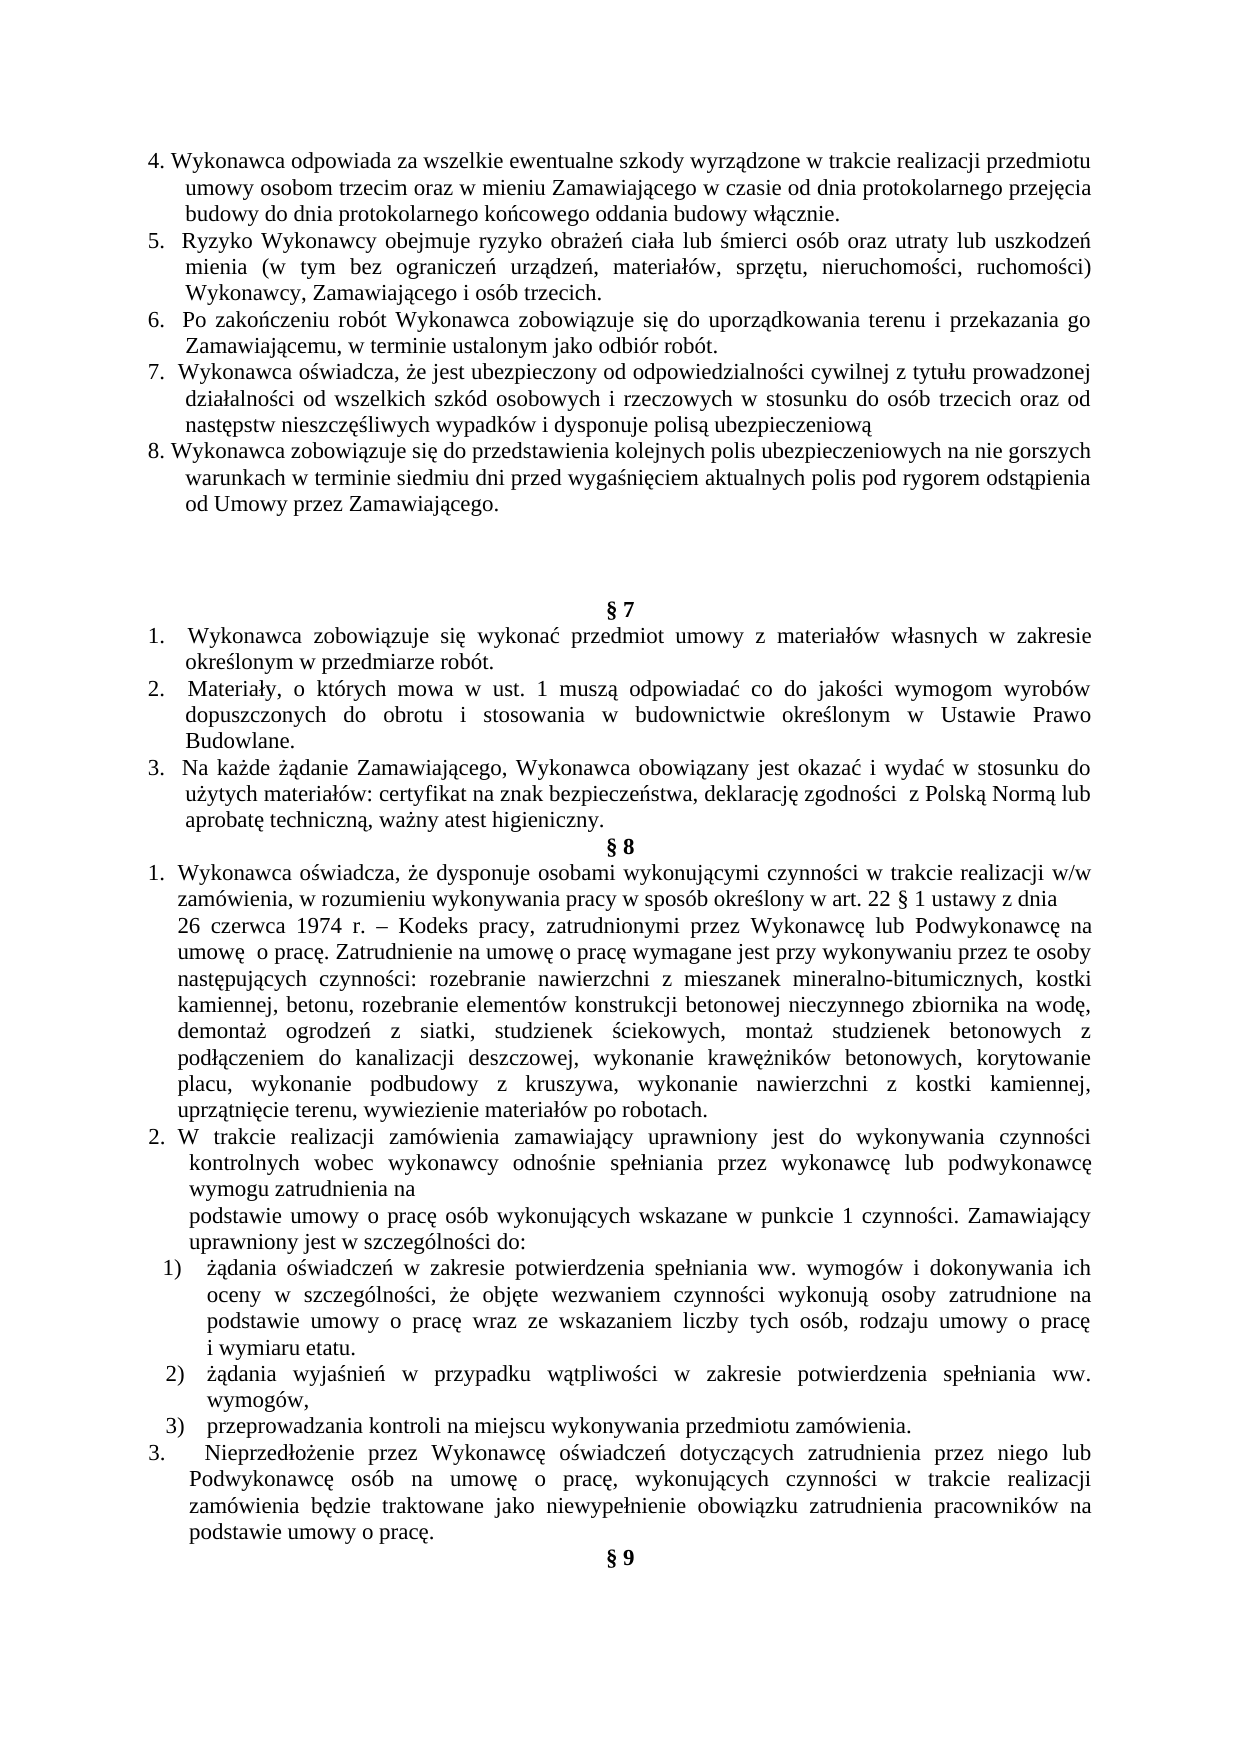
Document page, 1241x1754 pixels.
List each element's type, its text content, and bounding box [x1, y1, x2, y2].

list żądania wyjaśnień w przypadku wątpliwości w zakresie potwierdzenia spełniania ww. wymogów, [165, 1360, 1093, 1413]
list Nieprzedłożenie przez Wykonawcę oświadczeń dotyczących zatrudnienia przez niego lub Podwykonawcę osób na umowę o pracę, wykonujących czynności w trakcie realizacji zamówienia będzie traktowane jako niewypełnienie obowiązku zatrudnienia pracowników na podstawie umowy o pracę. [165, 1439, 1093, 1544]
text 3. Na każde żądanie Zamawiającego, Wykonawca obowiązany jest okazać i wydać w stosunku do użytych materiałów: certyfikat na znak bezpieczeństwa, deklarację zgodności z Polską Normą lub aprobatę techniczną, ważny atest higieniczny. [148, 754, 1093, 833]
text § 8 [148, 833, 1093, 859]
text 6. Po zakończeniu robót Wykonawca zobowiązuje się do uporządkowania terenu i przekazania go Zamawiającemu, w terminie ustalonym jako odbiór robót. [148, 306, 1093, 358]
list Wykonawca oświadcza, że dysponuje osobami wykonującymi czynności w trakcie realizacji w/w zamówienia, w rozumieniu wykonywania pracy w sposób określony w art. 22 § 1 ustawy z dnia [148, 859, 1093, 912]
text 1. Wykonawca zobowiązuje się wykonać przedmiot umowy z materiałów własnych w zakresie określonym w przedmiarze robót. [148, 622, 1093, 675]
text 4. Wykonawca odpowiada za wszelkie ewentualne szkody wyrządzone w trakcie realizacji przedmiotu umowy osobom trzecim oraz w mieniu Zamawiającego w czasie od dnia protokolarnego przejęcia budowy do dnia protokolarnego końcowego oddania budowy włącznie. [148, 148, 1093, 227]
text 2. Materiały, o których mowa w ust. 1 muszą odpowiadać co do jakości wymogom wyrobów dopuszczonych do obrotu i stosowania w budownictwie określonym w Ustawie Prawo Budowlane. [148, 675, 1093, 754]
list 26 czerwca 1974 r. – Kodeks pracy, zatrudnionymi przez Wykonawcę lub Podwykonawcę na umowę o pracę. Zatrudnienie na umowę o pracę wymagane jest przy wykonywaniu przez te osoby następujących czynności: rozebranie nawierzchni z mieszanek mineralno-bitumicznych, kostki kamiennej, betonu, rozebranie elementów konstrukcji betonowej nieczynnego zbiornika na wodę, demontaż ogrodzeń z siatki, studzienek ściekowych, montaż studzienek betonowych z podłączeniem do kanalizacji deszczowej, wykonanie krawężników betonowych, korytowanie placu, wykonanie podbudowy z kruszywa, wykonanie nawierzchni z kostki kamiennej, uprzątnięcie terenu, wywiezienie materiałów po robotach. [177, 912, 1093, 1123]
text 5. Ryzyko Wykonawcy obejmuje ryzyko obrażeń ciała lub śmierci osób oraz utraty lub uszkodzeń mienia (w tym bez ograniczeń urządzeń, materiałów, sprzętu, nieruchomości, ruchomości) Wykonawcy, Zamawiającego i osób trzecich. [148, 227, 1093, 306]
text 8. Wykonawca zobowiązuje się do przedstawienia kolejnych polis ubezpieczeniowych na nie gorszych warunkach w terminie siedmiu dni przed wygaśnięciem aktualnych polis pod rygorem odstąpienia od Umowy przez Zamawiającego. [148, 437, 1093, 517]
text 7. Wykonawca oświadcza, że jest ubezpieczony od odpowiedzialności cywilnej z tytułu prowadzonej działalności od wszelkich szkód osobowych i rzeczowych w stosunku do osób trzecich oraz od następstw nieszczęśliwych wypadków i dysponuje polisą ubezpieczeniową [148, 358, 1093, 437]
list żądania oświadczeń w zakresie potwierdzenia spełniania ww. wymogów i dokonywania ich oceny w szczególności, że objęte wezwaniem czynności wykonują osoby zatrudnione na podstawie umowy o pracę wraz ze wskazaniem liczby tych osób, rodzaju umowy o pracę i wymiaru etatu. [162, 1254, 1093, 1360]
text § 7 [148, 596, 1093, 622]
list W trakcie realizacji zamówienia zamawiający uprawniony jest do wykonywania czynności kontrolnych wobec wykonawcy odnośnie spełniania przez wykonawcę lub podwykonawcę wymogu zatrudnienia na [165, 1123, 1093, 1202]
text § 9 [148, 1544, 1093, 1571]
list podstawie umowy o pracę osób wykonujących wskazane w punkcie 1 czynności. Zamawiający uprawniony jest w szczególności do: [189, 1202, 1093, 1254]
list przeprowadzania kontroli na miejscu wykonywania przedmiotu zamówienia. [148, 1413, 1093, 1439]
